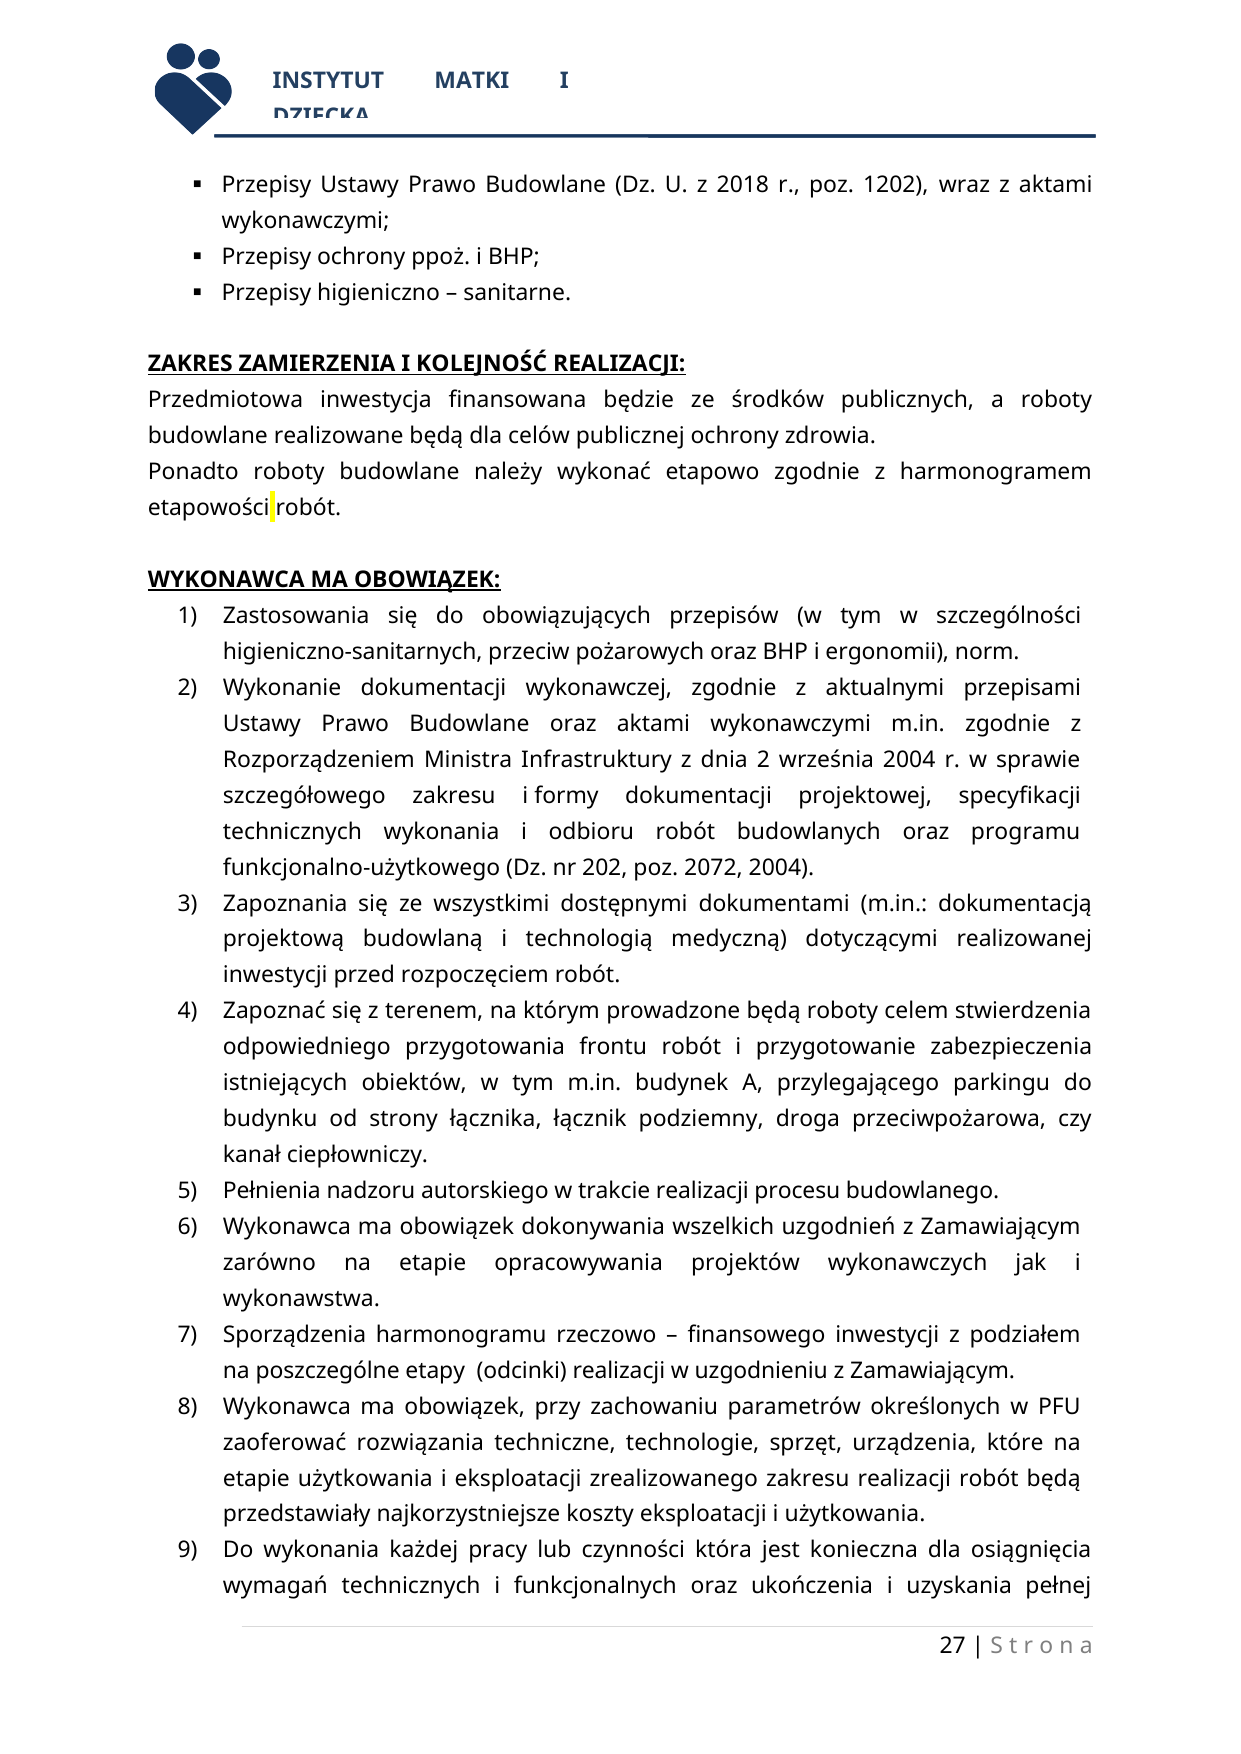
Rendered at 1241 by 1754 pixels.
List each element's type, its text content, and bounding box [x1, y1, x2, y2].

text ZAKRES ZAMIERZENIA I KOLEJNOŚĆ REALIZACJI: [148, 347, 1093, 379]
list Zapoznać się z terenem, na którym prowadzone będą roboty celem stwierdzenia odpowiedniego przygotowania frontu robót i przygotowanie zabezpieczenia istniejących obiektów, w tym m.in. budynek A, przylegającego parkingu do budynku od strony łącznika, łącznik podziemny, droga przeciwpożarowa, czy kanał ciepłowniczy. [177, 994, 1093, 1169]
list Zastosowania się do obowiązujących przepisów (w tym w szczególności higieniczno-sanitarnych, przeciw pożarowych oraz BHP i ergonomii), norm. [177, 599, 1081, 666]
list Sporządzenia harmonogramu rzeczowo – finansowego inwestycji z podziałem na poszczególne etapy (odcinki) realizacji w uzgodnieniu z Zamawiającym. [177, 1318, 1081, 1385]
list Pełnienia nadzoru autorskiego w trakcie realizacji procesu budowlanego. [177, 1174, 1081, 1205]
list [177, 1533, 1093, 1601]
list Przepisy higieniczno – sanitarne. [192, 276, 1093, 307]
list Wykonanie dokumentacji wykonawczej, zgodnie z aktualnymi przepisami Ustawy Prawo Budowlane oraz aktami wykonawczymi m.in. zgodnie z Rozporządzeniem Ministra Infrastruktury z dnia 2 września 2004 r. w sprawie szczegółowego zakresu i formy dokumentacji projektowej, specyfikacji technicznych wykonania i odbioru robót budowlanych oraz programu funkcjonalno-użytkowego (Dz. nr 202, poz. 2072, 2004). [177, 671, 1081, 882]
text Przedmiotowa inwestycja finansowana będzie ze środków publicznych, a roboty budowlane realizowane będą dla celów publicznej ochrony zdrowia. [148, 383, 1093, 451]
list Ponadto roboty budowlane należy wykonać etapowo zgodnie z harmonogramem etapowości robót. [148, 455, 1093, 522]
list Wykonawca ma obowiązek, przy zachowaniu parametrów określonych w PFU zaoferować rozwiązania techniczne, technologie, sprzęt, urządzenia, które na etapie użytkowania i eksploatacji zrealizowanego zakresu realizacji robót będą przedstawiały najkorzystniejsze koszty eksploatacji i użytkowania. [177, 1389, 1081, 1529]
list Przepisy ochrony ppoż. i BHP; [192, 239, 1093, 271]
list Wykonawca ma obowiązek dokonywania wszelkich uzgodnień z Zamawiającym zarówno na etapie opracowywania projektów wykonawczych jak i wykonawstwa. [177, 1210, 1081, 1313]
list Przepisy Ustawy Prawo Budowlane (Dz. U. z 2018 r., poz. 1202), wraz z aktami wykonawczymi; [192, 168, 1093, 235]
list Zapoznania się ze wszystkimi dostępnymi dokumentami (m.in.: dokumentacją projektową budowlaną i technologią medyczną) dotyczącymi realizowanej inwestycji przed rozpoczęciem robót. [177, 886, 1093, 989]
text WYKONAWCA MA OBOWIĄZEK: [148, 563, 1093, 594]
